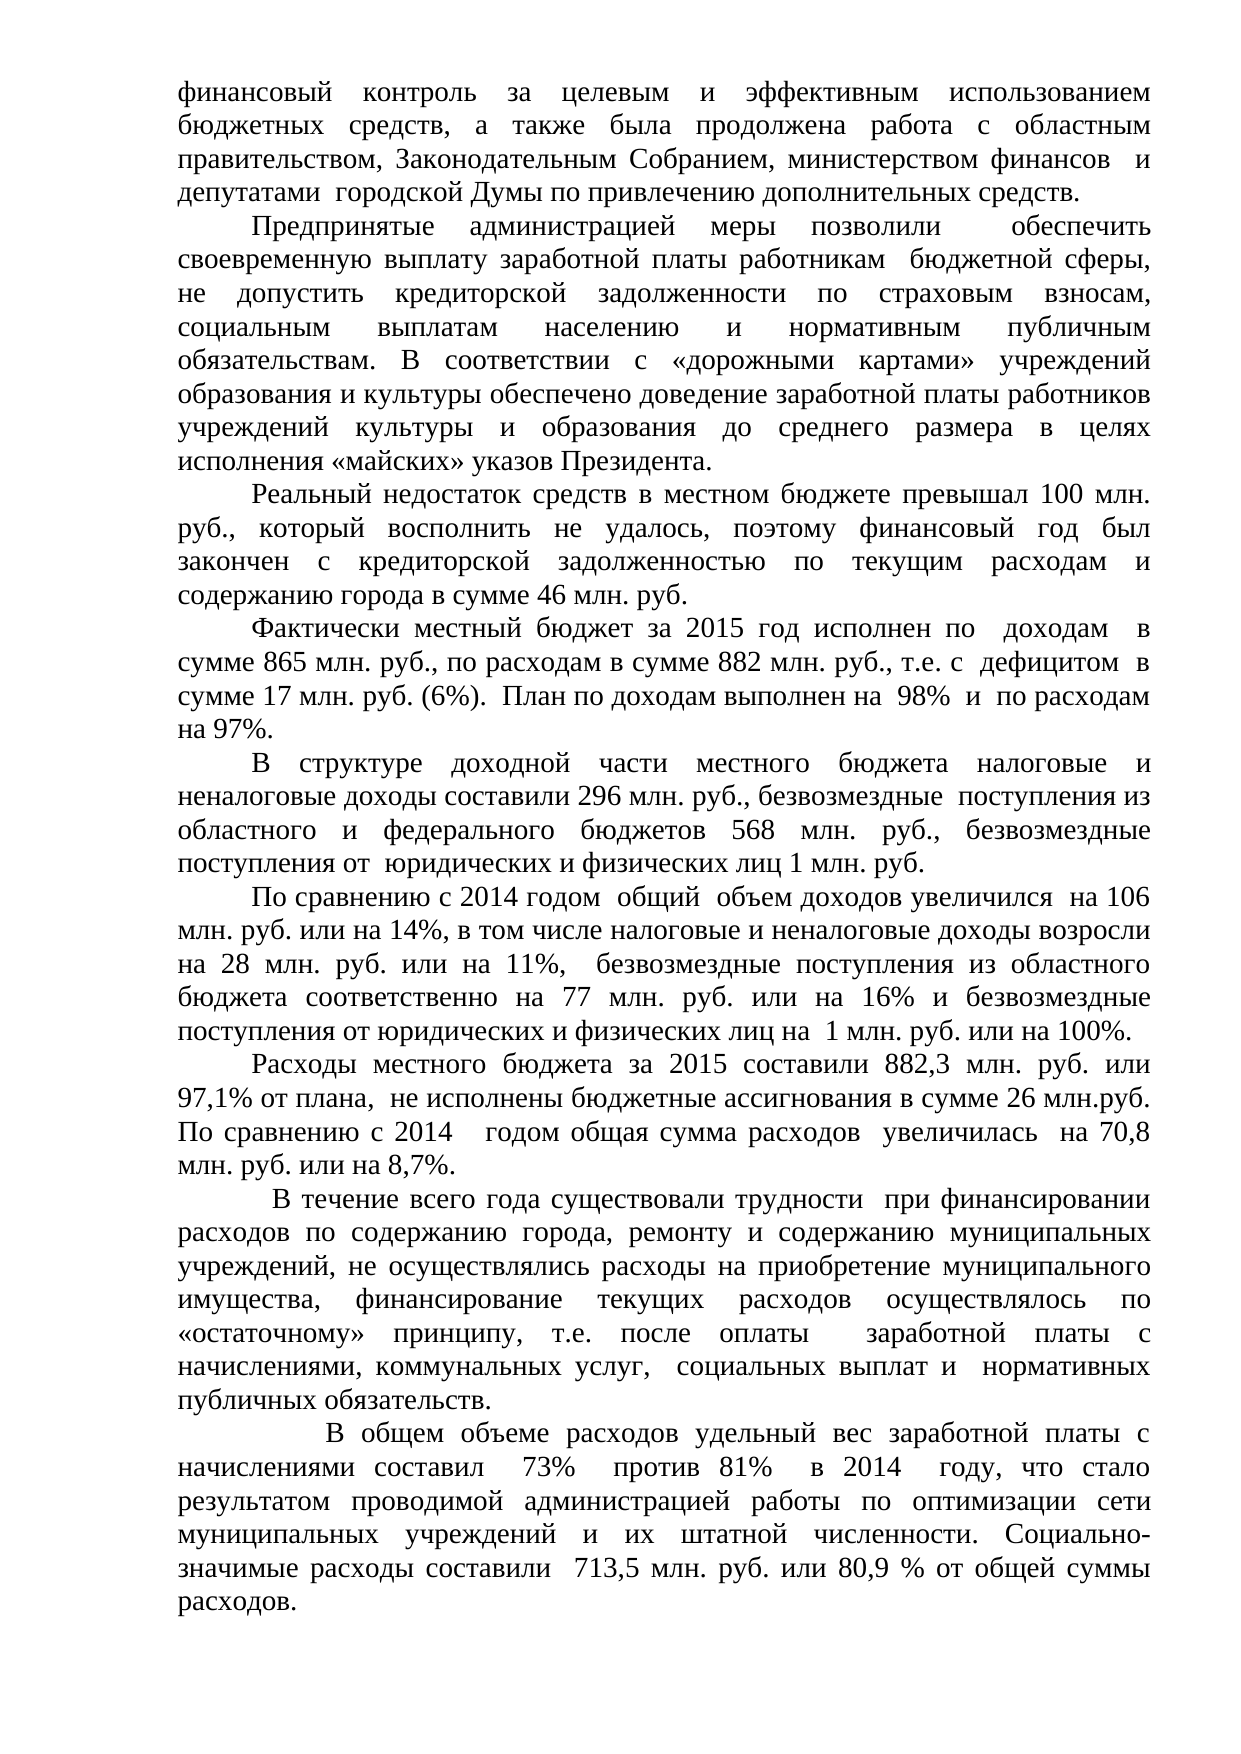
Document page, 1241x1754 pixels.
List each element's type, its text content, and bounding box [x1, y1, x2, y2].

text В общем объеме расходов удельный вес заработной платы с начислениями составил 73% против 81% в 2014 году, что стало результатом проводимой администрацией работы по оптимизации сети муниципальных учреждений и их штатной численности. Социально-значимые расходы составили 713,5 млн. руб. или 80,9 % от общей суммы расходов. [177, 1416, 1152, 1617]
text По сравнению с 2014 годом общий объем доходов увеличился на 106 млн. руб. или на 14%, в том числе налоговые и неналоговые доходы возросли на 28 млн. руб. или на 11%, безвозмездные поступления из областного бюджета соответственно на 77 млн. руб. или на 16% и безвозмездные поступления от юридических и физических лиц на 1 млн. руб. или на 100%. [177, 879, 1152, 1047]
text Фактически местный бюджет за 2015 год исполнен по доходам в сумме 865 млн. руб., по расходам в сумме 882 млн. руб., т.е. с дефицитом в сумме 17 млн. руб. (6%). План по доходам выполнен на 98% и по расходам на 97%. [177, 611, 1152, 745]
text В структуре доходной части местного бюджета налоговые и неналоговые доходы составили 296 млн. руб., безвозмездные поступления из областного и федерального бюджетов 568 млн. руб., безвозмездные поступления от юридических и физических лиц 1 млн. руб. [177, 745, 1152, 879]
text Расходы местного бюджета за 2015 составили 882,3 млн. руб. или 97,1% от плана, не исполнены бюджетные ассигнования в сумме 26 млн.руб. По сравнению с 2014 годом общая сумма расходов увеличилась на 70,8 млн. руб. или на 8,7%. [177, 1047, 1152, 1181]
text Предпринятые администрацией меры позволили обеспечить своевременную выплату заработной платы работникам бюджетной сферы, не допустить кредиторской задолженности по страховым взносам, социальным выплатам населению и нормативным публичным обязательствам. В соответствии с «дорожными картами» учреждений образования и культуры обеспечено доведение заработной платы работников учреждений культуры и образования до среднего размера в целях исполнения «майских» указов Президента. [177, 208, 1152, 476]
text В течение всего года существовали трудности при финансировании расходов по содержанию города, ремонту и содержанию муниципальных учреждений, не осуществлялись расходы на приобретение муниципального имущества, финансирование текущих расходов осуществлялось по «остаточному» принципу, т.е. после оплаты заработной платы с начислениями, коммунальных услуг, социальных выплат и нормативных публичных обязательств. [177, 1181, 1152, 1416]
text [177, 74, 1152, 208]
text Реальный недостаток средств в местном бюджете превышал 100 млн. руб., который восполнить не удалось, поэтому финансовый год был закончен с кредиторской задолженностью по текущим расходам и содержанию города в сумме 46 млн. руб. [177, 476, 1152, 611]
